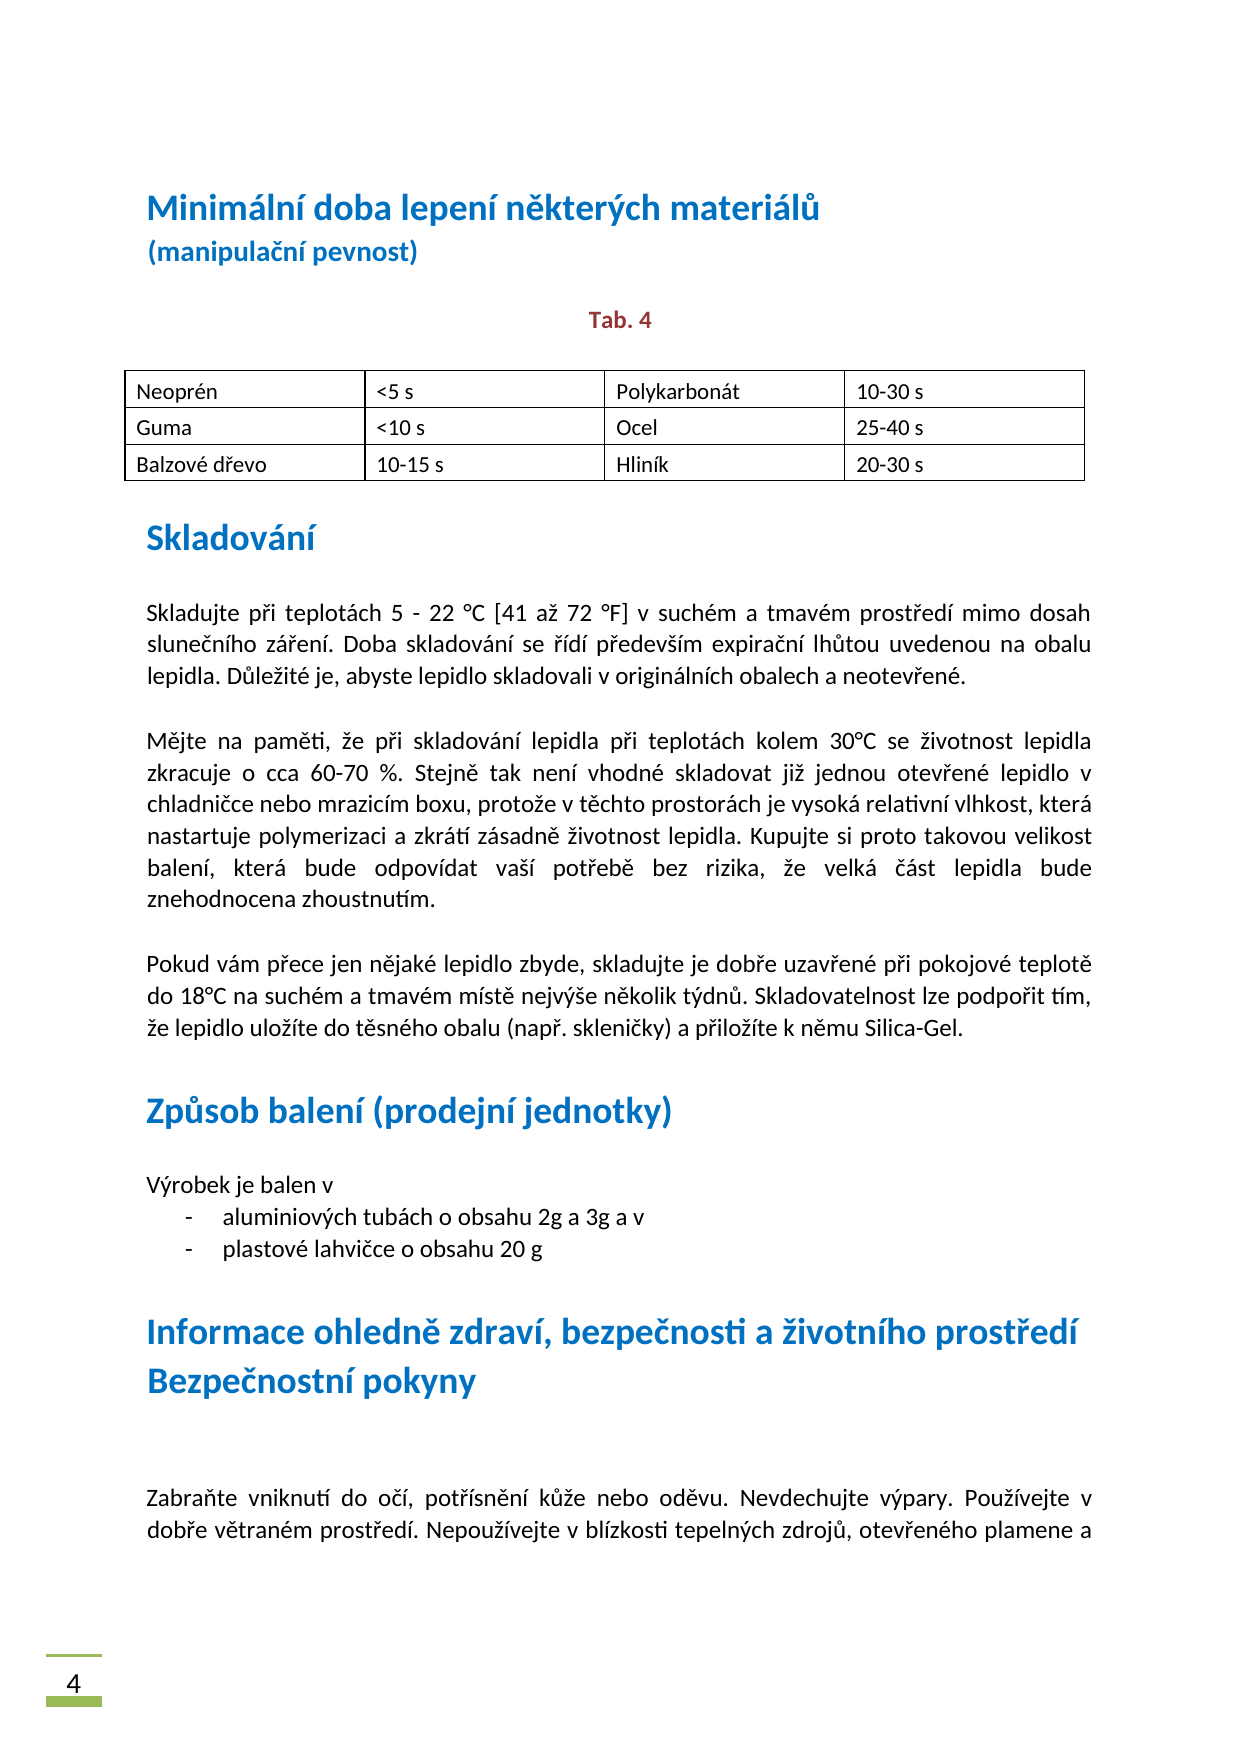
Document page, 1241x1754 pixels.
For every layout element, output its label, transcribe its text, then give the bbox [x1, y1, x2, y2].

table_cell 20-30 s [845, 445, 1084, 480]
subtitle Skladování [146, 514, 1100, 560]
text Výrobek je balen v [146, 1169, 1093, 1199]
table_cell 10-15 s [366, 445, 604, 480]
text Skladujte při teplotách 5 - 22 °C [41 až 72 °F] v suchém a tmavém prostředí mimo dosah slunečního záření. Doba skladování se řídí především expirační lhůtou uvedenou na obalu lepidla. Důležité je, abyste lepidlo skladovali v originálních obalech a neotevřené. [146, 597, 1093, 691]
text Mějte na paměti, že při skladování lepidla při teplotách kolem 30°C se životnost lepidla zkracuje o cca 60-70 %. Stejně tak není vhodné skladovat již jednou otevřené lepidlo v chladničce nebo mrazicím boxu, protože v těchto prostorách je vysoká relativní vlhkost, která nastartuje polymerizaci a zkrátí zásadně životnost lepidla. Kupujte si proto takovou velikost balení, která bude odpovídat vaší potřebě bez rizika, že velká část lepidla bude znehodnocena zhoustnutím. [146, 725, 1093, 914]
table_header 10-30 s [845, 371, 1084, 407]
table_cell Balzové dřevo [126, 445, 364, 480]
table_header Neoprén [126, 371, 364, 407]
list plastové lahvičce o obsahu 20 g [185, 1233, 1093, 1264]
table_cell Ocel [605, 408, 844, 444]
table_header <5 s [366, 371, 604, 407]
table_cell <10 s [366, 408, 604, 444]
subtitle Minimální doba lepení některých materiálů [146, 184, 1100, 229]
table_cell 25-40 s [845, 408, 1084, 444]
text Pokud vám přece jen nějaké lepidlo zbyde, skladujte je dobře uzavřené při pokojové teplotě do 18°C na suchém a tmavém místě nejvýše několik týdnů. Skladovatelnost lze podpořit tím, že lepidlo uložíte do těsného obalu (např. skleničky) a přiložíte k němu Silica-Gel. [146, 948, 1093, 1042]
list aluminiových tubách o obsahu 2g a 3g a v [185, 1201, 1093, 1232]
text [146, 1482, 1093, 1544]
table_cell Hliník [605, 445, 844, 480]
table_header Polykarbonát [605, 371, 844, 407]
subtitle Informace ohledně zdraví, bezpečnosti a životního prostředí Bezpečnostní pokyny [146, 1308, 1100, 1403]
subtitle (manipulační pevnost) [147, 233, 1100, 269]
subtitle Tab. 4 [147, 304, 1092, 335]
table_cell Guma [126, 408, 364, 444]
subtitle Způsob balení (prodejní jednotky) [146, 1087, 1100, 1132]
